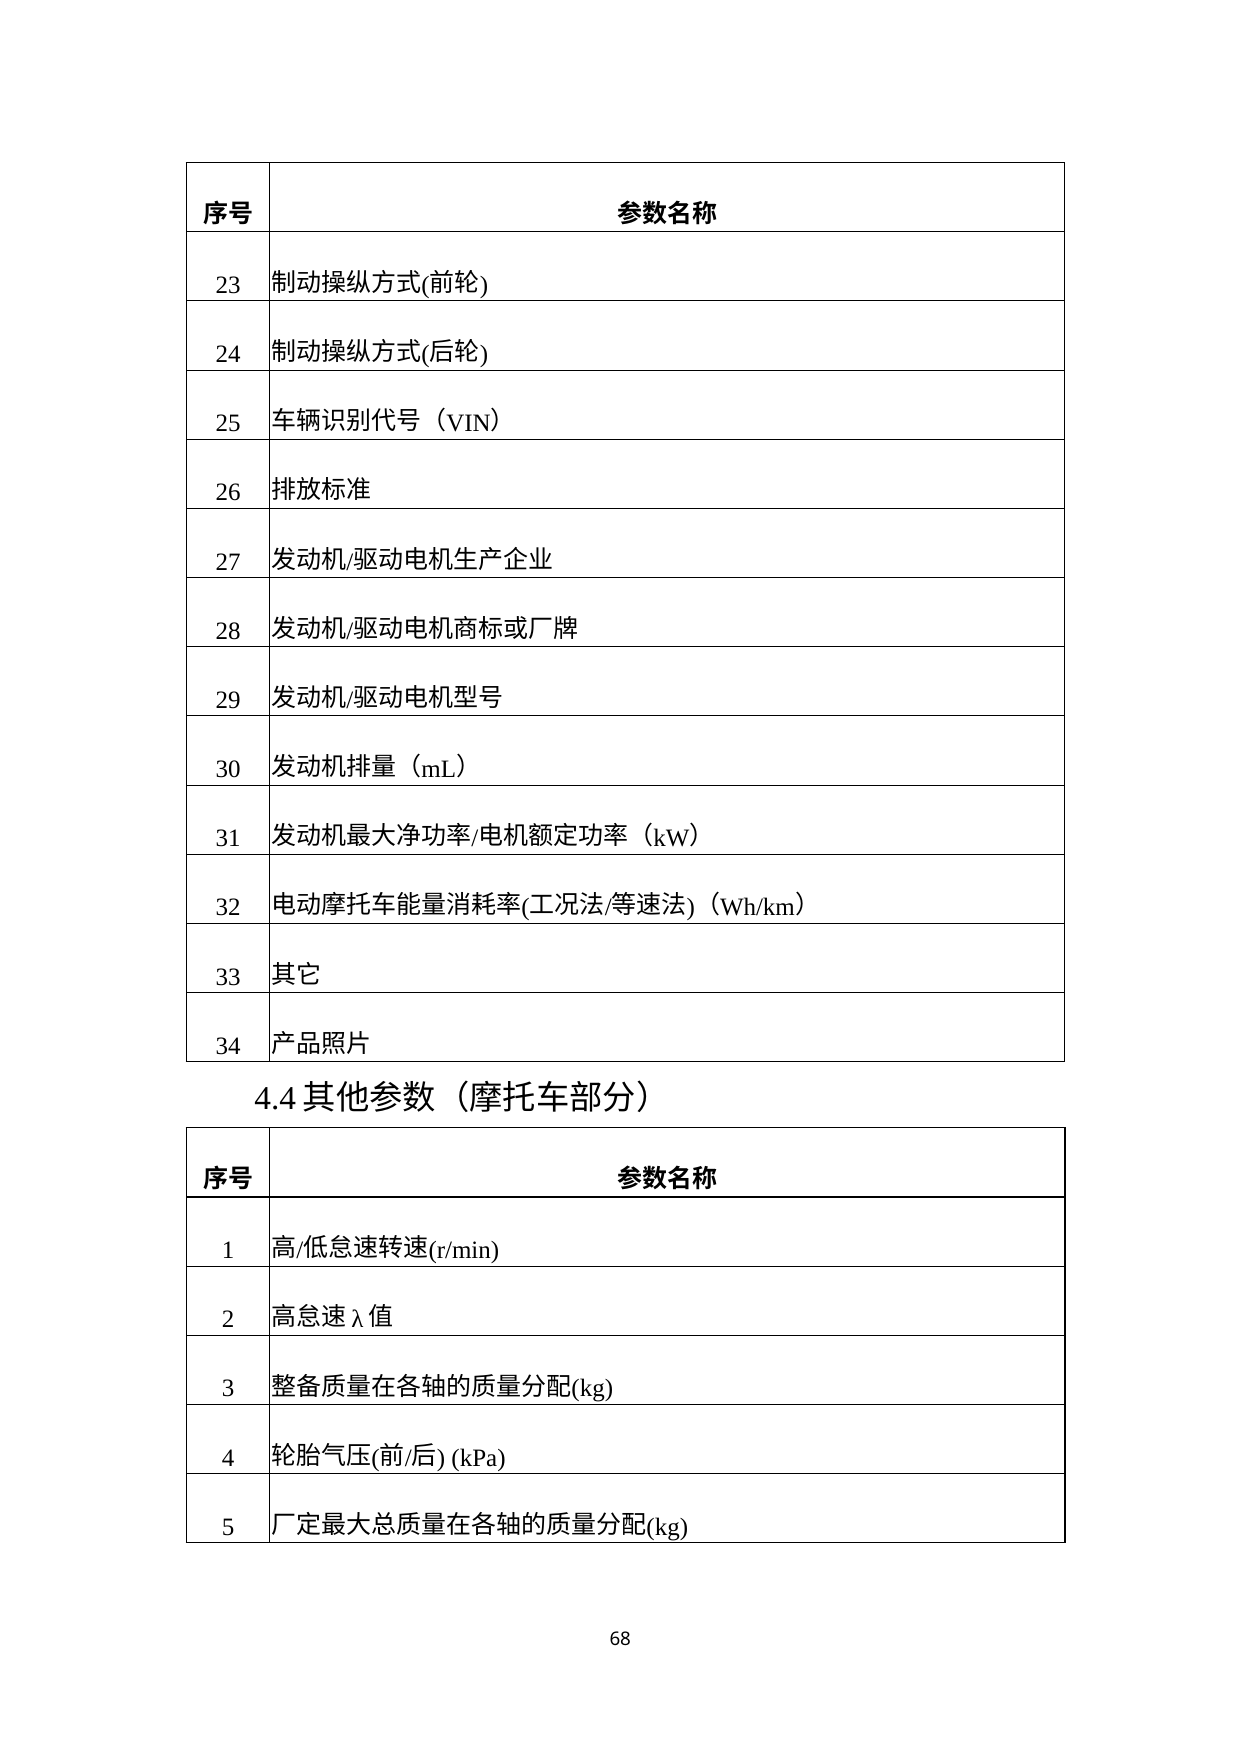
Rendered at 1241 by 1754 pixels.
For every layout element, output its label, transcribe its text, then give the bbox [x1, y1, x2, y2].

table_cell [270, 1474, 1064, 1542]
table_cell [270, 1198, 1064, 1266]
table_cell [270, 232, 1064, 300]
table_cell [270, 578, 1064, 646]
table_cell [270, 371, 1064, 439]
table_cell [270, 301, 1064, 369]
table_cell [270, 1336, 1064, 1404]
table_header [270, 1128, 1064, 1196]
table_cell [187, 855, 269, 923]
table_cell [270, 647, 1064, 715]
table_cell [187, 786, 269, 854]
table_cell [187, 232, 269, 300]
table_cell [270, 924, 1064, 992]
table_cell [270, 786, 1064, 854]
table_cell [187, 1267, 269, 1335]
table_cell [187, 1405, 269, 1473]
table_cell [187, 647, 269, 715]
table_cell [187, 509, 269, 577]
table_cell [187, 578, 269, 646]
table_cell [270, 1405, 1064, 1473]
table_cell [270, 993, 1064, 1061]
text 4.4其他参数（摩托车部分） [187, 1062, 1053, 1127]
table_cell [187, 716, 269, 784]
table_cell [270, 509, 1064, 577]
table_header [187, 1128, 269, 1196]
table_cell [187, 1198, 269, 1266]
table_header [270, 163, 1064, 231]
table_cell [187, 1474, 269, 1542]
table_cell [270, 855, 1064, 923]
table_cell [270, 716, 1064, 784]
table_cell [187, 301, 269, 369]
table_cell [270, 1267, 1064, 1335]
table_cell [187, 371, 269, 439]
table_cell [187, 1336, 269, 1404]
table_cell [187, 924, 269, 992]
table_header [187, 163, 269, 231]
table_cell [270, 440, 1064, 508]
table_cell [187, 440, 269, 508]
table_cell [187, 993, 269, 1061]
